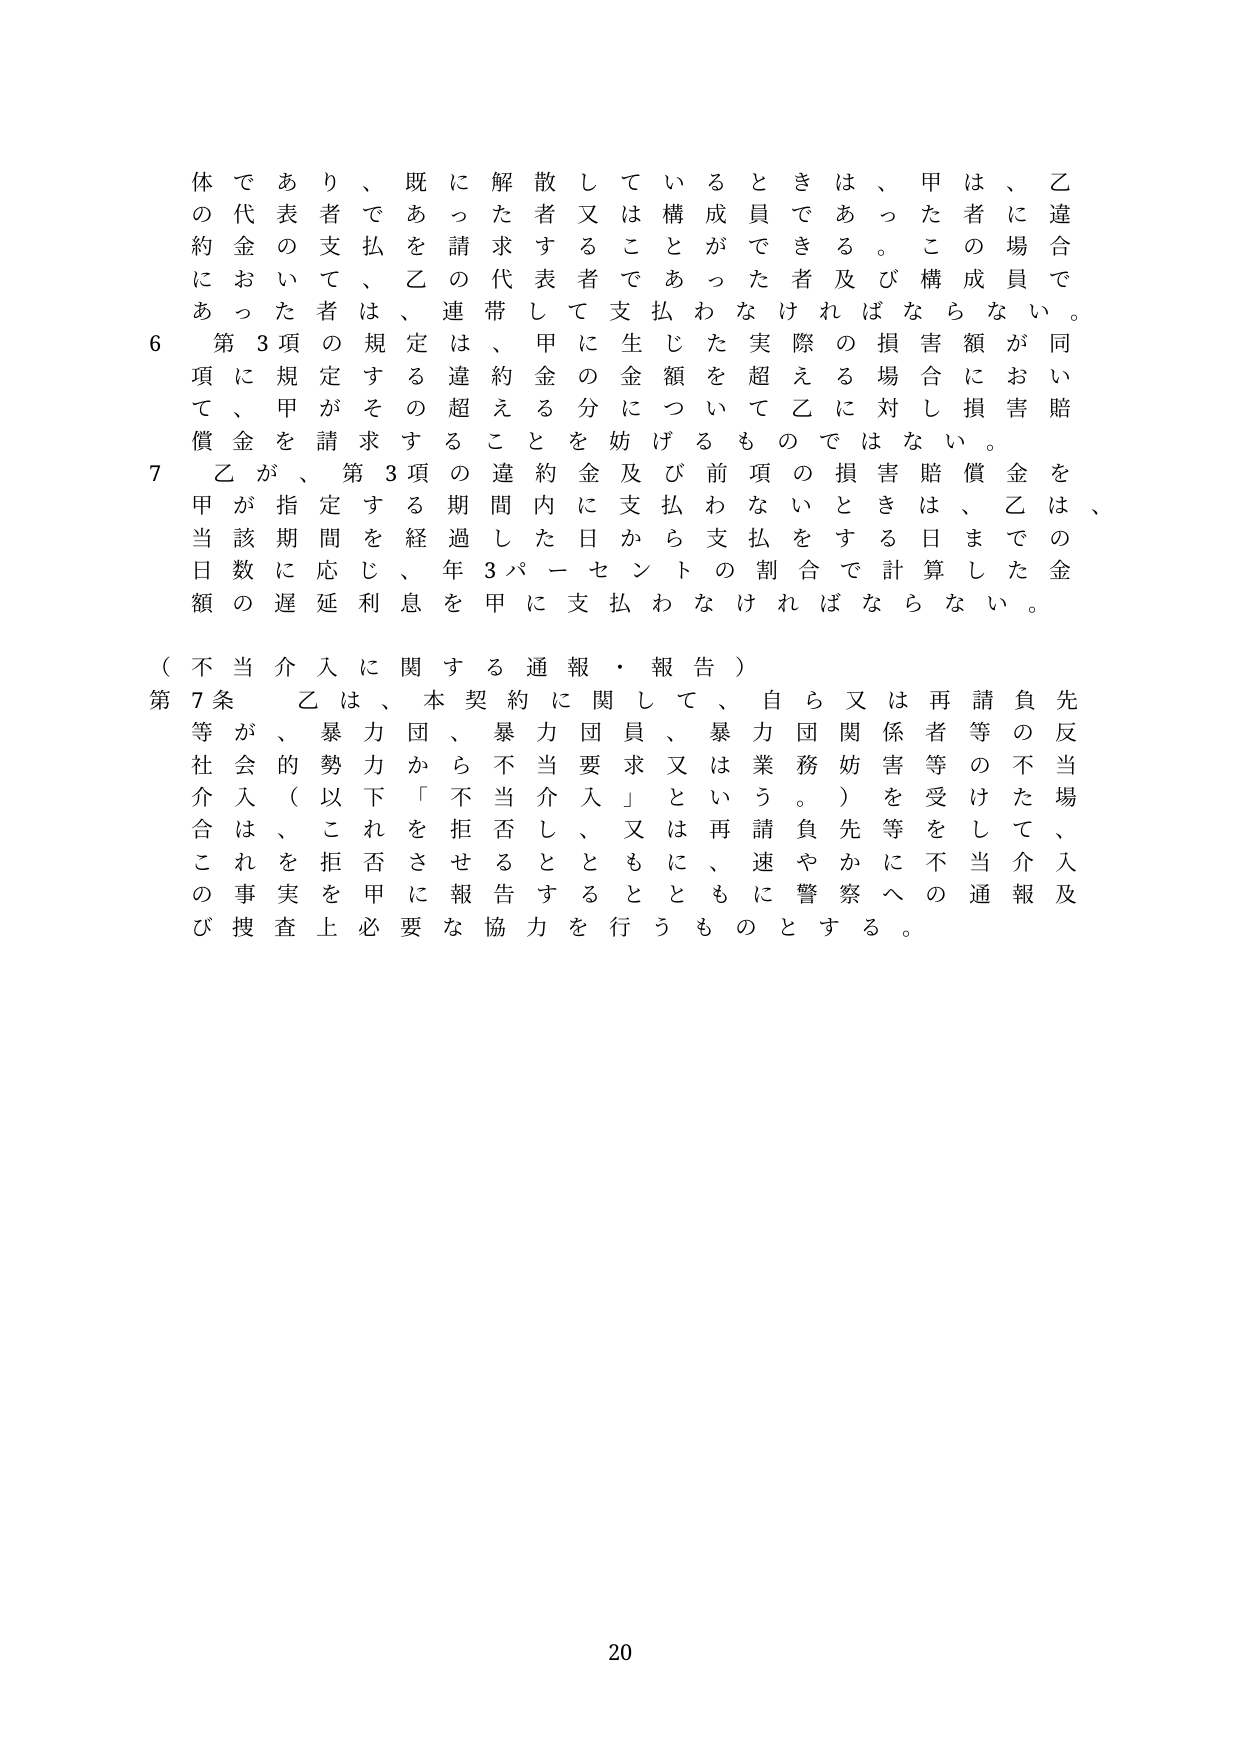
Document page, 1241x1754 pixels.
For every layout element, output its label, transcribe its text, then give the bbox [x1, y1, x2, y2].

text 第7条 乙は、本契約に関して、自ら又は再請負先等が、暴力団、暴力団員、暴力団関係者等の反社会的勢力から不当要求又は業務妨害等の不当介入（以下「不当介入」という。）を受けた場合は、これを拒否し、又は再請負先等をして、これを拒否させるとともに、速やかに不当介入の事実を甲に報告するとともに警察への通報及び捜査上必要な協力を行うものとする。 [149, 683, 1099, 942]
text （不当介入に関する通報・報告） [149, 650, 1091, 683]
text 6 第3項の規定は、甲に生じた実際の損害額が同項に規定する違約金の金額を超える場合において、甲がその超える分について乙に対し損害賠償金を請求することを妨げるものではない。 [149, 326, 1091, 456]
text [149, 164, 1091, 326]
text 7 乙が、第3項の違約金及び前項の損害賠償金を甲が指定する期間内に支払わないときは、乙は、当該期間を経過した日から支払をする日までの日数に応じ、年3パーセントの割合で計算した金額の遅延利息を甲に支払わなければならない。 [149, 456, 1091, 618]
